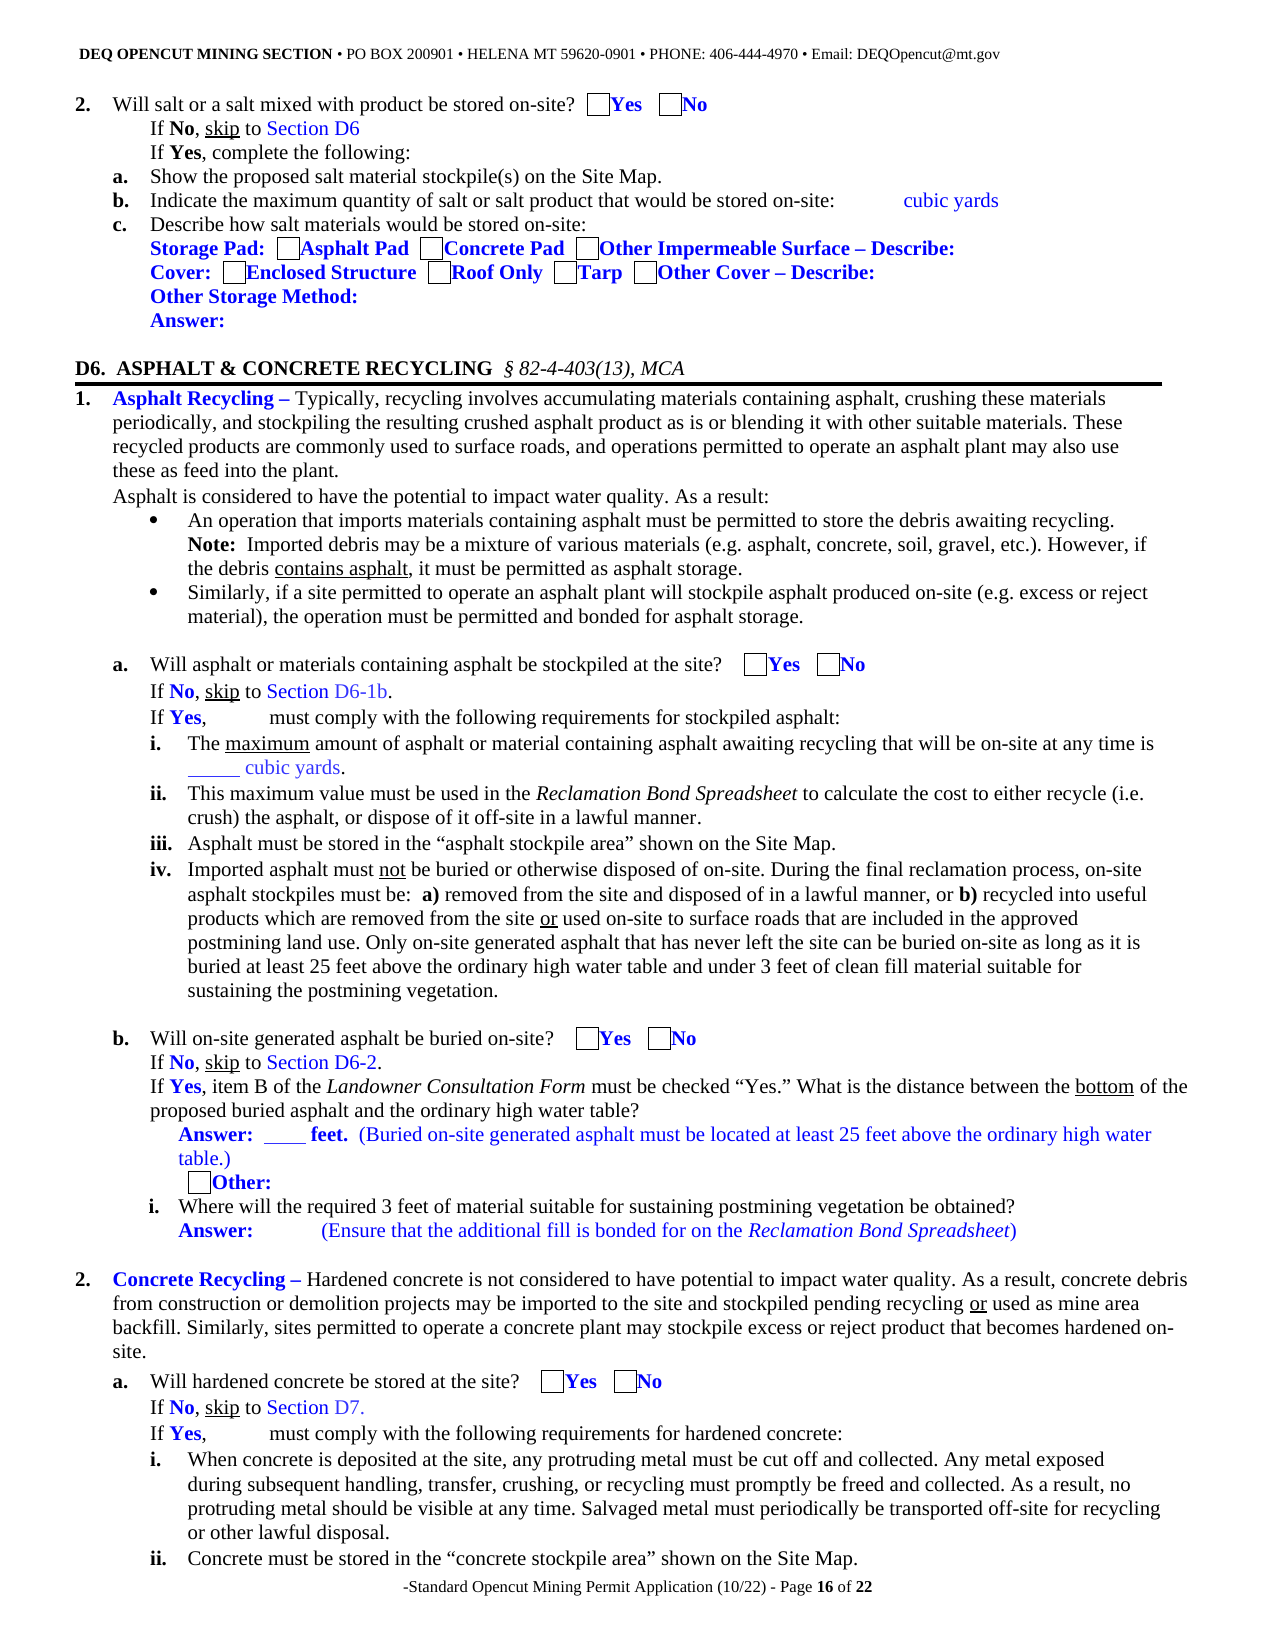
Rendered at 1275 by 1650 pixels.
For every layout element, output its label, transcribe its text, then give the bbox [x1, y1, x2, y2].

list Answer: feet. (Buried on-site generated asphalt must be located at least 25 feet above the ordinary high water table.) [178, 1122, 1200, 1170]
list Concrete must be stored in the “concrete stockpile area” shown on the Site Map. [150, 1546, 1162, 1570]
text If No, skip to Section D7. [150, 1395, 1162, 1419]
list Cover: Enclosed Structure Roof Only Tarp Other Cover – Describe: [150, 260, 1200, 284]
list An operation that imports materials containing asphalt must be permitted to store the debris awaiting recycling. Note: Imported debris may be a mixture of various materials (e.g. asphalt, concrete, soil, gravel, etc.). However, if the debris contains asphalt, it must be permitted as asphalt storage. [150, 508, 1162, 580]
text D6. ASPHALT & CONCRETE RECYCLING § 82-4-403(13), MCA [75, 356, 1162, 382]
list The maximum amount of asphalt or material containing asphalt awaiting recycling that will be on-site at any time is cubic yards. [150, 731, 1162, 779]
list Show the proposed salt material stockpile(s) on the Site Map. [112, 164, 1200, 188]
list Will salt or a salt mixed with product be stored on-site? Yes No [75, 92, 1200, 116]
list If No, skip to Section D6-2. [150, 1050, 1200, 1074]
list Similarly, if a site permitted to operate an asphalt plant will stockpile asphalt produced on-site (e.g. excess or reject material), the operation must be permitted and bonded for asphalt storage. [150, 580, 1162, 628]
list Answer: [150, 308, 1200, 332]
list Will asphalt or materials containing asphalt be stockpiled at the site? Yes No [112, 652, 1162, 676]
list Where will the required 3 feet of material suitable for sustaining postmining vegetation be obtained? [159, 1194, 1200, 1218]
list Asphalt Recycling – Typically, recycling involves accumulating materials containing asphalt, crushing these materials periodically, and stockpiling the resulting crushed asphalt product as is or blending it with other suitable materials. These recycled products are commonly used to surface roads, and operations permitted to operate an asphalt plant may also use these as feed into the plant. [75, 386, 1162, 482]
text If Yes, must comply with the following requirements for hardened concrete: [112, 1421, 1162, 1445]
list Imported asphalt must not be buried or otherwise disposed of on-site. During the final reclamation process, on-site asphalt stockpiles must be: a) removed from the site and disposed of in a lawful manner, or b) recycled into useful products which are removed from the site or used on-site to surface roads that are included in the approved postmining land use. Only on-site generated asphalt that has never left the site can be buried on-site as long as it is buried at least 25 feet above the ordinary high water table and under 3 feet of clean fill material suitable for sustaining the postmining vegetation. [150, 857, 1162, 1002]
list Indicate the maximum quantity of salt or salt product that would be stored on-site: cubic yards [112, 188, 1200, 212]
list Will hardened concrete be stored at the site? Yes No [112, 1369, 1162, 1393]
text If No, skip to Section D6-1b. [150, 678, 1162, 703]
text Asphalt is considered to have the potential to impact water quality. As a result: [112, 484, 1162, 508]
list Other Storage Method: [150, 284, 1200, 308]
list Concrete Recycling – Hardened concrete is not considered to have potential to impact water quality. As a result, concrete debris from construction or demolition projects may be imported to the site and stockpiled pending recycling or used as mine area backfill. Similarly, sites permitted to operate a concrete plant may stockpile excess or reject product that becomes hardened on-site. [75, 1266, 1200, 1363]
list Answer: (Ensure that the additional fill is bonded for on the Reclamation Bond Spreadsheet) [178, 1218, 1162, 1242]
text If Yes, must comply with the following requirements for stockpiled asphalt: [150, 705, 1162, 729]
list Other: [187, 1170, 1200, 1194]
list Storage Pad: Asphalt Pad Concrete Pad Other Impermeable Surface – Describe: [150, 236, 1200, 260]
list This maximum value must be used in the Reclamation Bond Spreadsheet to calculate the cost to either recycle (i.e. crush) the asphalt, or dispose of it off-site in a lawful manner. [150, 781, 1162, 829]
list If Yes, complete the following: [150, 140, 1200, 164]
list Describe how salt materials would be stored on-site: [112, 212, 1200, 236]
list When concrete is deposited at the site, any protruding metal must be cut off and collected. Any metal exposed during subsequent handling, transfer, crushing, or recycling must promptly be freed and collected. As a result, no protruding metal should be visible at any time. Salvaged metal must periodically be transported off-site for recycling or other lawful disposal. [150, 1447, 1162, 1544]
list Will on-site generated asphalt be buried on-site? Yes No [112, 1026, 1200, 1050]
list If Yes, item B of the Landowner Consultation Form must be checked “Yes.” What is the distance between the bottom of the proposed buried asphalt and the ordinary high water table? [150, 1074, 1200, 1122]
list If No, skip to Section D6 [150, 116, 1200, 140]
list Asphalt must be stored in the “asphalt stockpile area” shown on the Site Map. [150, 831, 1162, 855]
